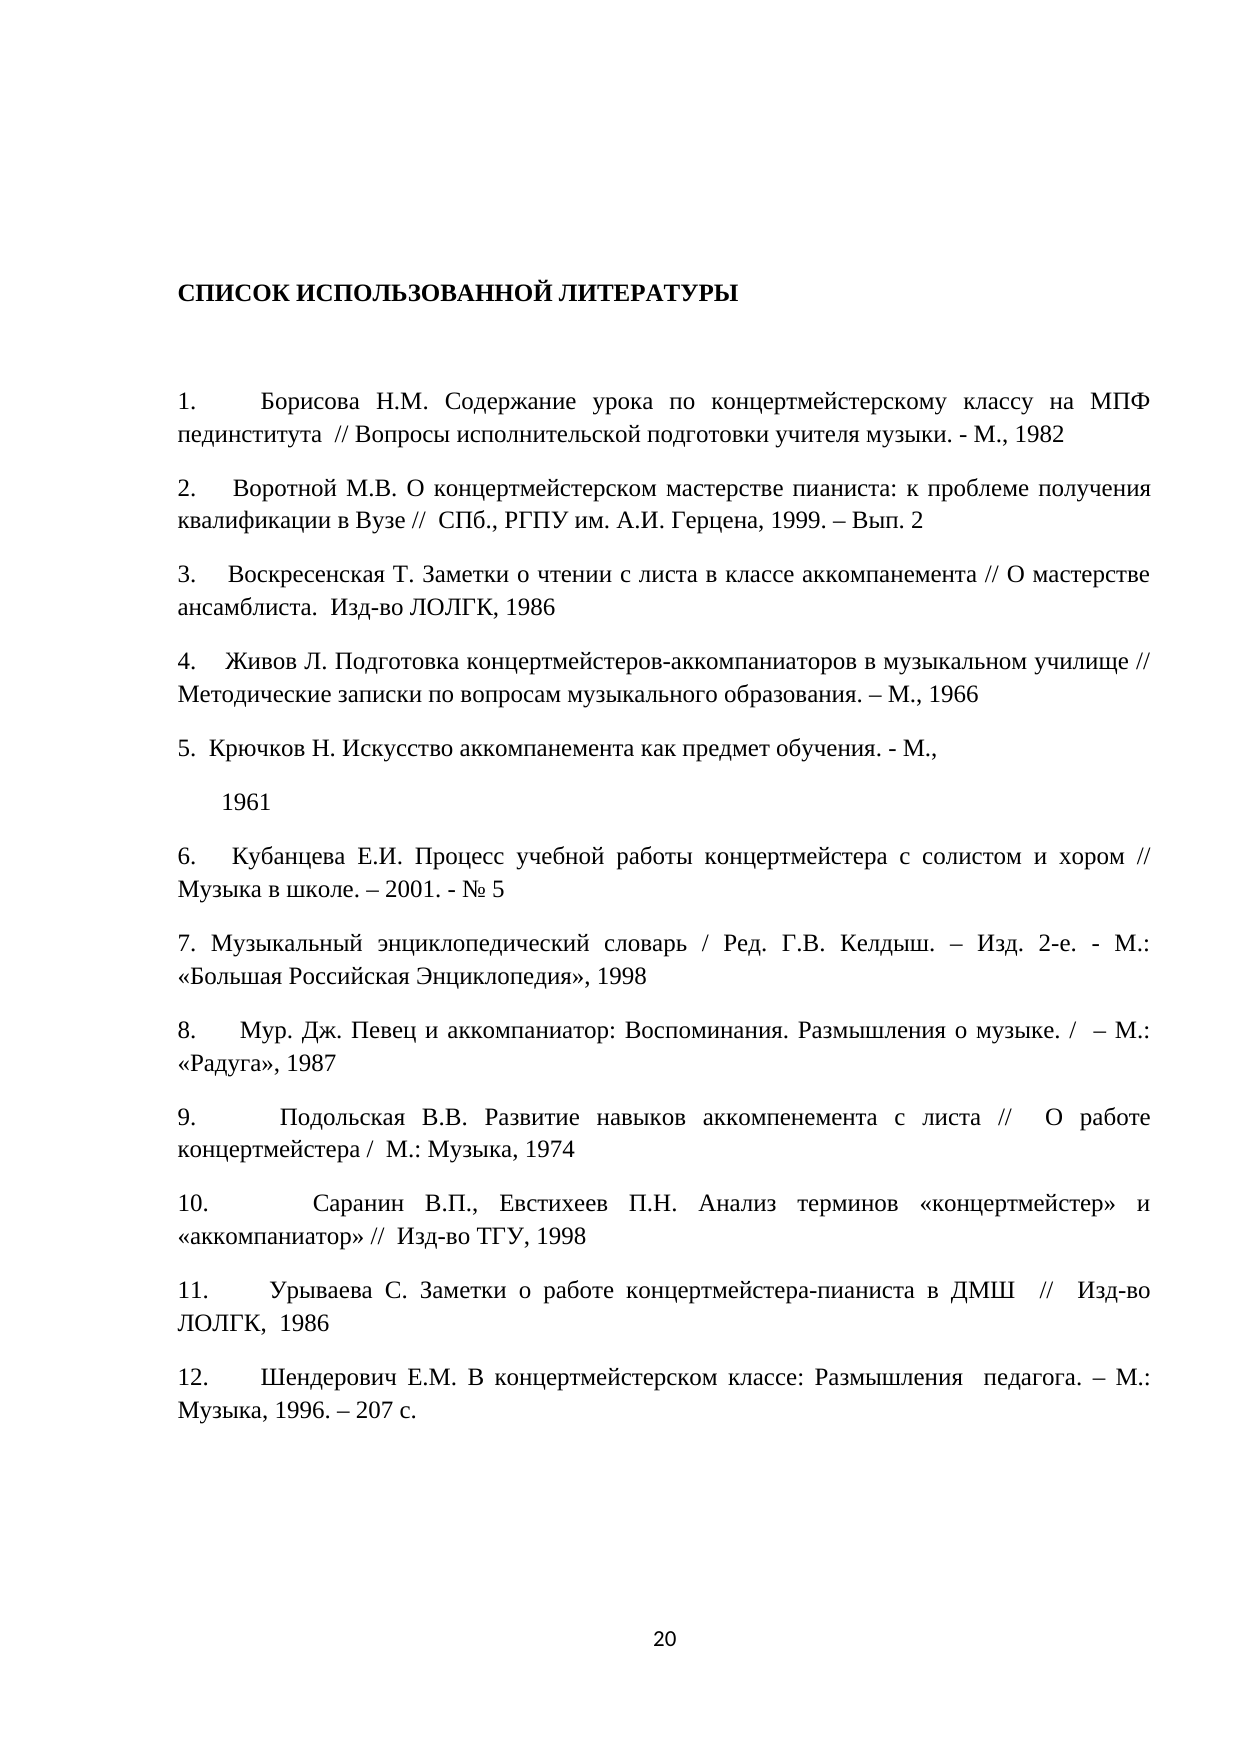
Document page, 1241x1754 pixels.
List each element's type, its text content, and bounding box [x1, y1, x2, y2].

text 1. Борисова Н.М. Содержание урока по концертмейстерскому классу на МПФ пединститута // Вопросы исполнительской подготовки учителя музыки. - М., 1982 [177, 386, 1152, 447]
text 5. Крючков Н. Искусство аккомпанемента как предмет обучения. - М., [177, 733, 1152, 762]
text 10. Саранин В.П., Евстихеев П.Н. Анализ терминов «концертмейстер» и «аккомпаниатор» // Изд-во ТГУ, 1998 [177, 1188, 1152, 1250]
text 4. Живов Л. Подготовка концертмейстеров-аккомпаниаторов в музыкальном училище // Методические записки по вопросам музыкального образования. – М., 1966 [177, 646, 1152, 708]
text 7. Музыкальный энциклопедический словарь / Ред. Г.В. Келдыш. – Изд. 2-е. - М.: «Большая Российская Энциклопедия», 1998 [177, 928, 1152, 989]
text 2. Воротной М.В. О концертмейстерском мастерстве пианиста: к проблеме получения квалификации в Вузе // СПб., РГПУ им. А.И. Герцена, 1999. – Вып. 2 [177, 473, 1152, 534]
text 1961 [177, 787, 1152, 816]
text 9. Подольская В.В. Развитие навыков аккомпенемента с листа // О работе концертмейстера / М.: Музыка, 1974 [177, 1102, 1152, 1163]
text 8. Мур. Дж. Певец и аккомпаниатор: Воспоминания. Размышления о музыке. / – М.: «Радуга», 1987 [177, 1015, 1152, 1076]
text 12. Шендерович Е.М. В концертмейстерском классе: Размышления педагога. – М.: Музыка, 1996. – 207 с. [177, 1362, 1152, 1424]
text 11. Урываева С. Заметки о работе концертмейстера-пианиста в ДМШ // Изд-во ЛОЛГК, 1986 [177, 1275, 1152, 1337]
text 3. Воскресенская Т. Заметки о чтении с листа в классе аккомпанемента // О мастерстве ансамблиста. Изд-во ЛОЛГК, 1986 [177, 559, 1152, 621]
text СПИСОК ИСПОЛЬЗОВАННОЙ ЛИТЕРАТУРЫ [177, 278, 1152, 307]
text 6. Кубанцева Е.И. Процесс учебной работы концертмейстера с солистом и хором // Музыка в школе. – 2001. - № 5 [177, 841, 1152, 903]
